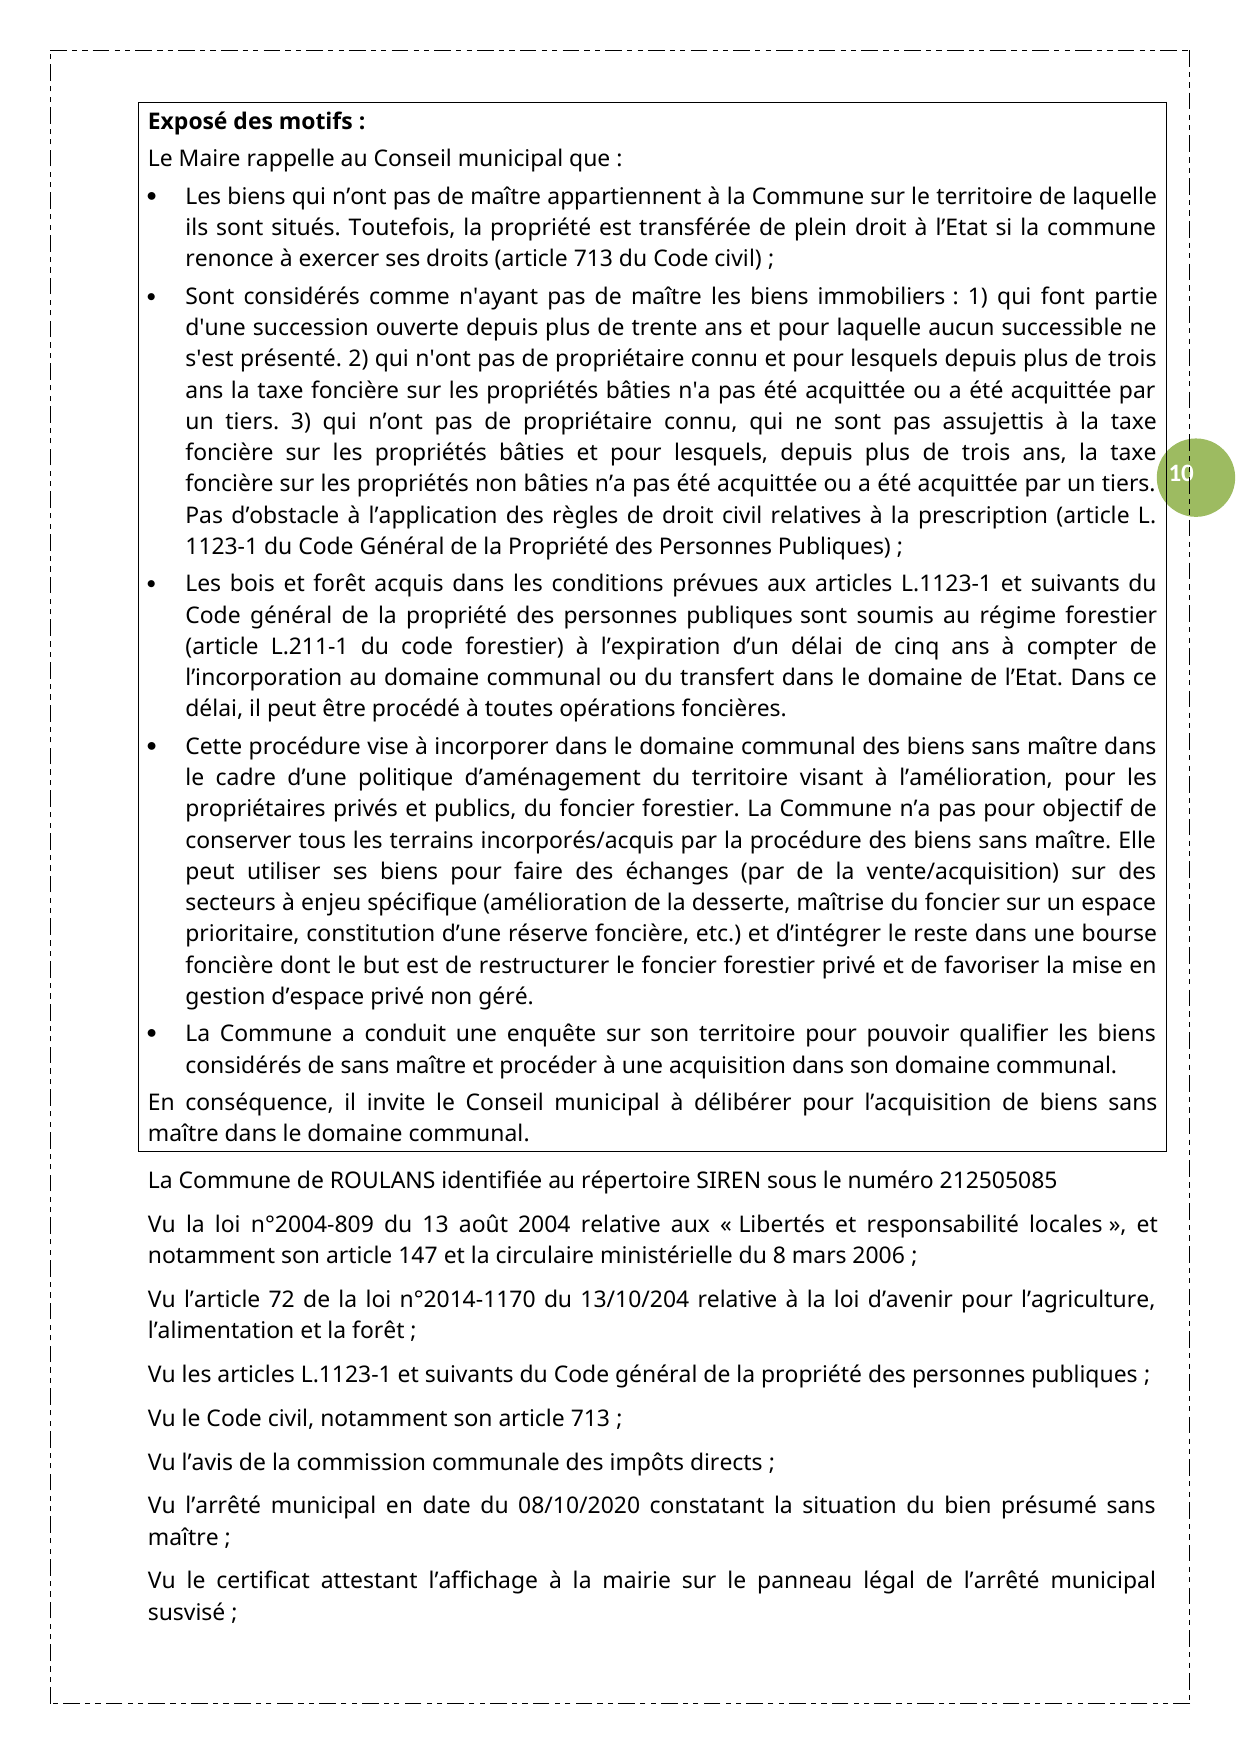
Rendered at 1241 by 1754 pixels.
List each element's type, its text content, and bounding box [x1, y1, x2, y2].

text En conséquence, il invite le Conseil municipal à délibérer pour l’acquisition de biens sans maître dans le domaine communal. [139, 1083, 1166, 1151]
text La Commune de ROULANS identifiée au répertoire SIREN sous le numéro 212505085 [148, 1164, 1158, 1196]
text Vu le certificat attestant l’affichage à la mairie sur le panneau légal de l’arrêté municipal susvisé ; [148, 1564, 1158, 1627]
list Cette procédure vise à incorporer dans le domaine communal des biens sans maître dans le cadre d’une politique d’aménagement du territoire visant à l’amélioration, pour les propriétaires privés et publics, du foncier forestier. La Commune n’a pas pour objectif de conserver tous les terrains incorporés/acquis par la procédure des biens sans maître. Elle peut utiliser ses biens pour faire des échanges (par de la vente/acquisition) sur des secteurs à enjeu spécifique (amélioration de la desserte, maîtrise du foncier sur un espace prioritaire, constitution d’une réserve foncière, etc.) et d’intégrer le reste dans une bourse foncière dont le but est de restructurer le foncier forestier privé et de favoriser la mise en gestion d’espace privé non géré. [139, 727, 1166, 1011]
text Vu la loi n°2004-809 du 13 août 2004 relative aux « Libertés et responsabilité locales », et notamment son article 147 et la circulaire ministérielle du 8 mars 2006 ; [148, 1208, 1158, 1271]
list Les biens qui n’ont pas de maître appartiennent à la Commune sur le territoire de laquelle ils sont situés. Toutefois, la propriété est transférée de plein droit à l’Etat si la commune renonce à exercer ses droits (article 713 du Code civil) ; [139, 177, 1166, 274]
list Sont considérés comme n'ayant pas de maître les biens immobiliers : 1) qui font partie d'une succession ouverte depuis plus de trente ans et pour laquelle aucun successible ne s'est présenté. 2) qui n'ont pas de propriétaire connu et pour lesquels depuis plus de trois ans la taxe foncière sur les propriétés bâties n'a pas été acquittée ou a été acquittée par un tiers. 3) qui n’ont pas de propriétaire connu, qui ne sont pas assujettis à la taxe foncière sur les propriétés bâties et pour lesquels, depuis plus de trois ans, la taxe foncière sur les propriétés non bâties n’a pas été acquittée ou a été acquittée par un tiers. Pas d’obstacle à l’application des règles de droit civil relatives à la prescription (article L. 1123-1 du Code Général de la Propriété des Personnes Publiques) ; [139, 277, 1166, 561]
text Exposé des motifs : [139, 103, 1166, 136]
text Vu les articles L.1123-1 et suivants du Code général de la propriété des personnes publiques ; [148, 1358, 1158, 1389]
list Les bois et forêt acquis dans les conditions prévues aux articles L.1123-1 et suivants du Code général de la propriété des personnes publiques sont soumis au régime forestier (article L.211-1 du code forestier) à l’expiration d’un délai de cinq ans à compter de l’incorporation au domaine communal ou du transfert dans le domaine de l’Etat. Dans ce délai, il peut être procédé à toutes opérations foncières. [139, 564, 1166, 724]
text Le Maire rappelle au Conseil municipal que : [139, 139, 1166, 174]
list La Commune a conduit une enquête sur son territoire pour pouvoir qualifier les biens considérés de sans maître et procéder à une acquisition dans son domaine communal. [139, 1014, 1166, 1080]
text Vu l’avis de la commission communale des impôts directs ; [148, 1446, 1158, 1477]
text Vu l’article 72 de la loi n°2014-1170 du 13/10/204 relative à la loi d’avenir pour l’agriculture, l’alimentation et la forêt ; [148, 1283, 1158, 1346]
text Vu le Code civil, notamment son article 713 ; [148, 1402, 1158, 1433]
text Vu l’arrêté municipal en date du 08/10/2020 constatant la situation du bien présumé sans maître ; [148, 1489, 1158, 1552]
